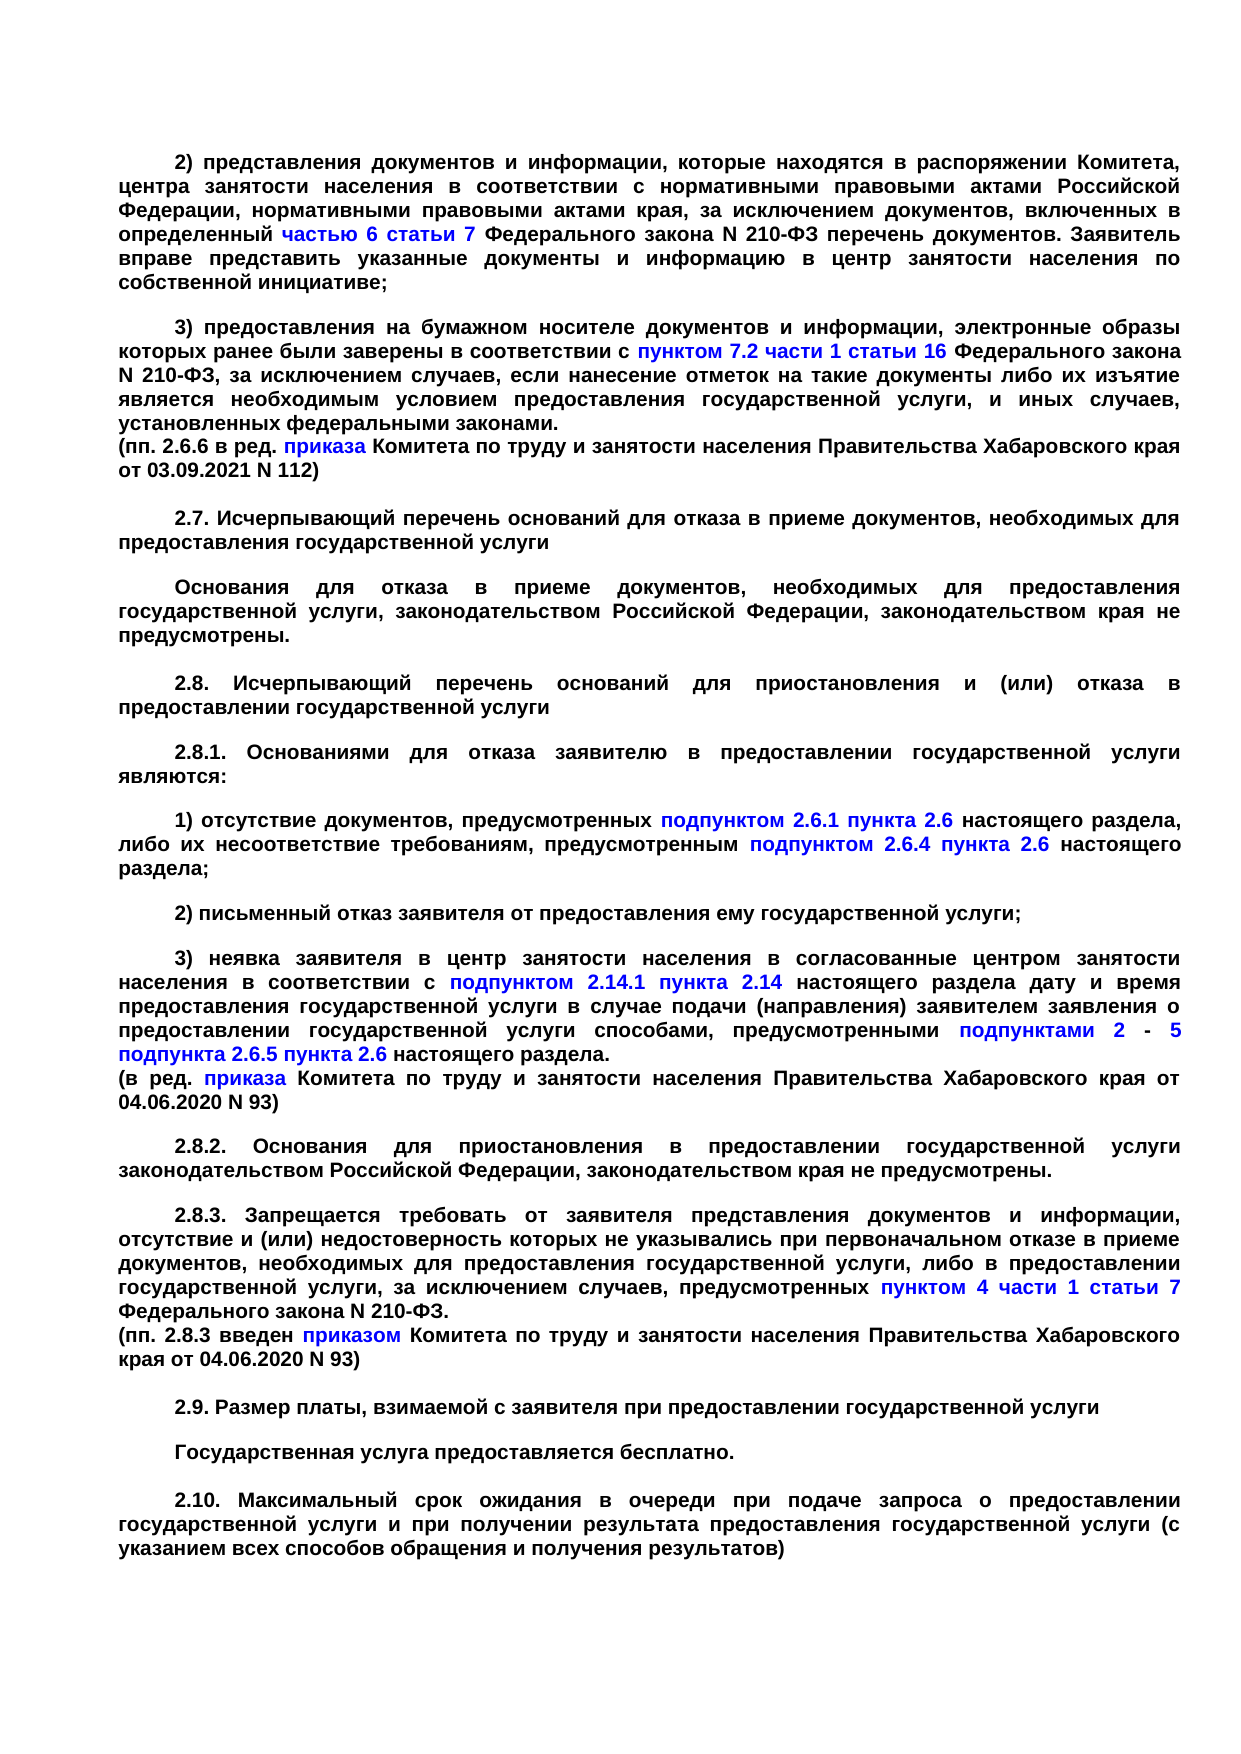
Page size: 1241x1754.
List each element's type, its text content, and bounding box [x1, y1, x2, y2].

text 3) предоставления на бумажном носителе документов и информации, электронные образы которых ранее были заверены в соответствии с пунктом 7.2 части 1 статьи 16 Федерального закона N 210-ФЗ, за исключением случаев, если нанесение отметок на такие документы либо их изъятие является необходимым условием предоставления государственной услуги, и иных случаев, установленных федеральными законами. [118, 314, 1181, 434]
text 2.8.1. Основаниями для отказа заявителю в предоставлении государственной услуги являются: [118, 739, 1181, 787]
text (пп. 2.8.3 введен приказом Комитета по труду и занятости населения Правительства Хабаровского края от 04.06.2020 N 93) [118, 1323, 1181, 1371]
text (в ред. приказа Комитета по труду и занятости населения Правительства Хабаровского края от 04.06.2020 N 93) [118, 1066, 1181, 1113]
text (пп. 2.6.6 в ред. приказа Комитета по труду и занятости населения Правительства Хабаровского края от 03.09.2021 N 112) [118, 434, 1181, 482]
text 1) отсутствие документов, предусмотренных подпунктом 2.6.1 пункта 2.6 настоящего раздела, либо их несоответствие требованиям, предусмотренным подпунктом 2.6.4 пункта 2.6 настоящего раздела; [118, 808, 1181, 880]
text Основания для отказа в приеме документов, необходимых для предоставления государственной услуги, законодательством Российской Федерации, законодательством края не предусмотрены. [118, 575, 1181, 647]
text 2.8.3. Запрещается требовать от заявителя представления документов и информации, отсутствие и (или) недостоверность которых не указывались при первоначальном отказе в приеме документов, необходимых для предоставления государственной услуги, либо в предоставлении государственной услуги, за исключением случаев, предусмотренных пунктом 4 части 1 статьи 7 Федерального закона N 210-ФЗ. [118, 1203, 1181, 1323]
text 2.9. Размер платы, взимаемой с заявителя при предоставлении государственной услуги [118, 1395, 1181, 1419]
text 2.10. Максимальный срок ожидания в очереди при подаче запроса о предоставлении государственной услуги и при получении результата предоставления государственной услуги (с указанием всех способов обращения и получения результатов) [118, 1487, 1181, 1559]
text 2.8.2. Основания для приостановления в предоставлении государственной услуги законодательством Российской Федерации, законодательством края не предусмотрены. [118, 1134, 1181, 1182]
text 3) неявка заявителя в центр занятости населения в согласованные центром занятости населения в соответствии с подпунктом 2.14.1 пункта 2.14 настоящего раздела дату и время предоставления государственной услуги в случае подачи (направления) заявителем заявления о предоставлении государственной услуги способами, предусмотренными подпунктами 2 - 5 подпункта 2.6.5 пункта 2.6 настоящего раздела. [118, 946, 1181, 1066]
text 2) письменный отказ заявителя от предоставления ему государственной услуги; [118, 901, 1181, 925]
text 2.7. Исчерпывающий перечень оснований для отказа в приеме документов, необходимых для предоставления государственной услуги [118, 506, 1181, 554]
text Государственная услуга предоставляется бесплатно. [118, 1439, 1181, 1463]
text 2) представления документов и информации, которые находятся в распоряжении Комитета, центра занятости населения в соответствии с нормативными правовыми актами Российской Федерации, нормативными правовыми актами края, за исключением документов, включенных в определенный частью 6 статьи 7 Федерального закона N 210-ФЗ перечень документов. Заявитель вправе представить указанные документы и информацию в центр занятости населения по собственной инициативе; [118, 150, 1181, 294]
text 2.8. Исчерпывающий перечень оснований для приостановления и (или) отказа в предоставлении государственной услуги [118, 671, 1181, 719]
